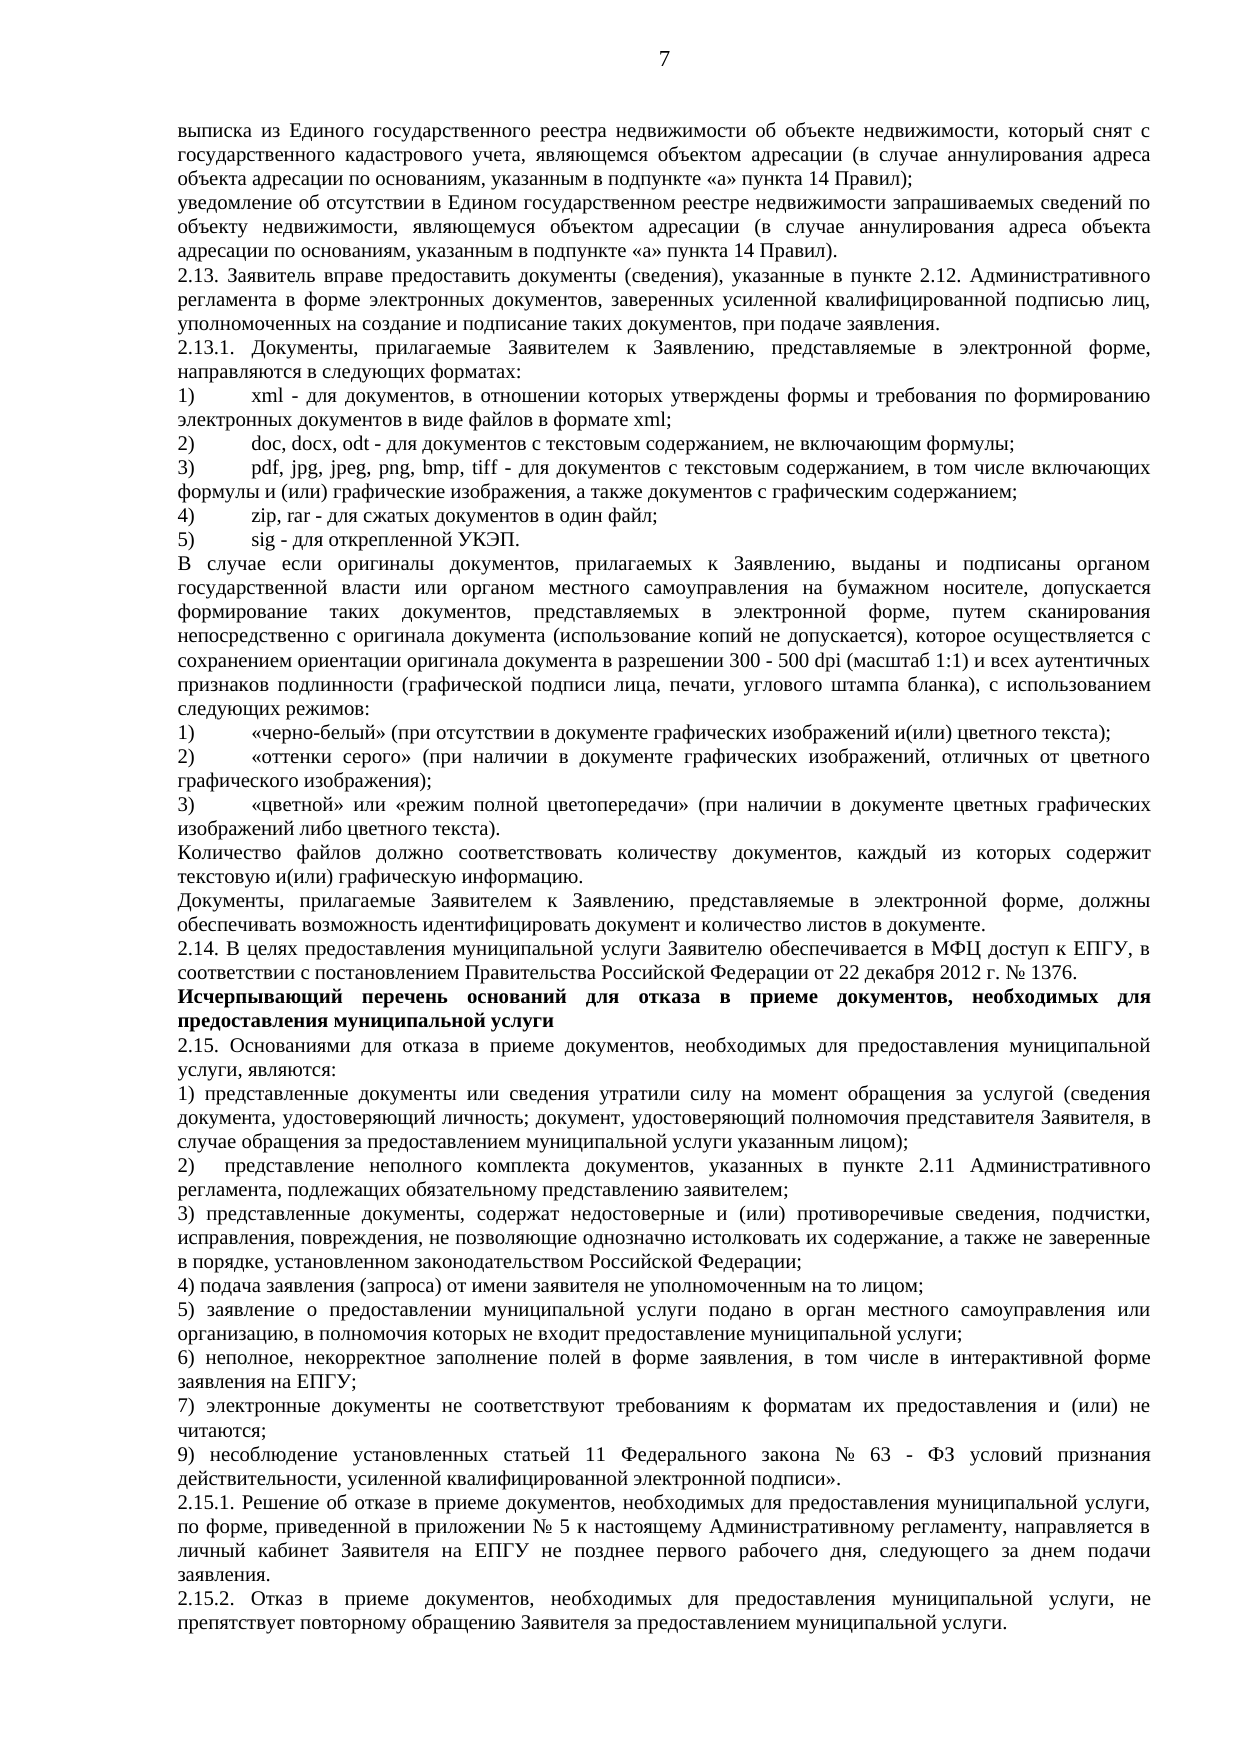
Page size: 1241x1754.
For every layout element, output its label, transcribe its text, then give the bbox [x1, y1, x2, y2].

text 1) xml - для документов, в отношении которых утверждены формы и требования по формированию электронных документов в виде файлов в формате xml; [177, 383, 1152, 431]
text 5) sig - для открепленной УКЭП. [177, 527, 1152, 551]
text В случае если оригиналы документов, прилагаемых к Заявлению, выданы и подписаны органом государственной власти или органом местного самоуправления на бумажном носителе, допускается формирование таких документов, представляемых в электронной форме, путем сканирования непосредственно с оригинала документа (использование копий не допускается), которое осуществляется с сохранением ориентации оригинала документа в разрешении 300 - 500 dpi (масштаб 1:1) и всех аутентичных признаков подлинности (графической подписи лица, печати, углового штампа бланка), с использованием следующих режимов: [177, 551, 1152, 720]
text 6) неполное, некорректное заполнение полей в форме заявления, в том числе в интерактивной форме заявления на ЕПГУ; [177, 1345, 1152, 1393]
text 7) электронные документы не соответствуют требованиям к форматам их предоставления и (или) не читаются; [177, 1393, 1152, 1442]
text Документы, прилагаемые Заявителем к Заявлению, представляемые в электронной форме, должны обеспечивать возможность идентифицировать документ и количество листов в документе. [177, 888, 1152, 936]
text 2) представление неполного комплекта документов, указанных в пункте 2.11 Административного регламента, подлежащих обязательному представлению заявителем; [177, 1153, 1152, 1201]
text Количество файлов должно соответствовать количеству документов, каждый из которых содержит текстовую и(или) графическую информацию. [177, 840, 1152, 888]
text 2.13. Заявитель вправе предоставить документы (сведения), указанные в пункте 2.12. Административного регламента в форме электронных документов, заверенных усиленной квалифицированной подписью лиц, уполномоченных на создание и подписание таких документов, при подаче заявления. [177, 262, 1152, 335]
text 4) подача заявления (запроса) от имени заявителя не уполномоченным на то лицом; [177, 1273, 1152, 1297]
text 3) pdf, jpg, jpeg, png, bmp, tiff - для документов с текстовым содержанием, в том числе включающих формулы и (или) графические изображения, а также документов с графическим содержанием; [177, 455, 1152, 503]
text 5) заявление о предоставлении муниципальной услуги подано в орган местного самоуправления или организацию, в полномочия которых не входит предоставление муниципальной услуги; [177, 1297, 1152, 1345]
text 2) doc, docx, odt - для документов с текстовым содержанием, не включающим формулы; [177, 431, 1152, 455]
text 2.13.1. Документы, прилагаемые Заявителем к Заявлению, представляемые в электронной форме, направляются в следующих форматах: [177, 335, 1152, 383]
text выписка из Единого государственного реестра недвижимости об объекте недвижимости, который снят с государственного кадастрового учета, являющемся объектом адресации (в случае аннулирования адреса объекта адресации по основаниям, указанным в подпункте «а» пункта 14 Правил); [177, 118, 1152, 190]
text 2.15.2. Отказ в приеме документов, необходимых для предоставления муниципальной услуги, не препятствует повторному обращению Заявителя за предоставлением муниципальной услуги. [177, 1586, 1152, 1634]
text 2.15. Основаниями для отказа в приеме документов, необходимых для предоставления муниципальной услуги, являются: [177, 1032, 1152, 1081]
text 1) представленные документы или сведения утратили силу на момент обращения за услугой (сведения документа, удостоверяющий личность; документ, удостоверяющий полномочия представителя Заявителя, в случае обращения за предоставлением муниципальной услуги указанным лицом); [177, 1081, 1152, 1153]
text Исчерпывающий перечень оснований для отказа в приеме документов, необходимых для предоставления муниципальной услуги [177, 984, 1152, 1032]
text 3) представленные документы, содержат недостоверные и (или) противоречивые сведения, подчистки, исправления, повреждения, не позволяющие однозначно истолковать их содержание, а также не заверенные в порядке, установленном законодательством Российской Федерации; [177, 1201, 1152, 1273]
text 1) «черно-белый» (при отсутствии в документе графических изображений и(или) цветного текста); [177, 720, 1152, 744]
text 9) несоблюдение установленных статьей 11 Федерального закона № 63 - ФЗ условий признания действительности, усиленной квалифицированной электронной подписи». [177, 1442, 1152, 1490]
text 4) zip, rar - для сжатых документов в один файл; [177, 503, 1152, 527]
text 2.15.1. Решение об отказе в приеме документов, необходимых для предоставления муниципальной услуги, по форме, приведенной в приложении № 5 к настоящему Административному регламенту, направляется в личный кабинет Заявителя на ЕПГУ не позднее первого рабочего дня, следующего за днем подачи заявления. [177, 1490, 1152, 1586]
text 3) «цветной» или «режим полной цветопередачи» (при наличии в документе цветных графических изображений либо цветного текста). [177, 792, 1152, 840]
text 2.14. В целях предоставления муниципальной услуги Заявителю обеспечивается в МФЦ доступ к ЕПГУ, в соответствии с постановлением Правительства Российской Федерации от 22 декабря 2012 г. № 1376. [177, 936, 1152, 984]
text 2) «оттенки серого» (при наличии в документе графических изображений, отличных от цветного графического изображения); [177, 744, 1152, 792]
text уведомление об отсутствии в Едином государственном реестре недвижимости запрашиваемых сведений по объекту недвижимости, являющемуся объектом адресации (в случае аннулирования адреса объекта адресации по основаниям, указанным в подпункте «а» пункта 14 Правил). [177, 190, 1152, 262]
